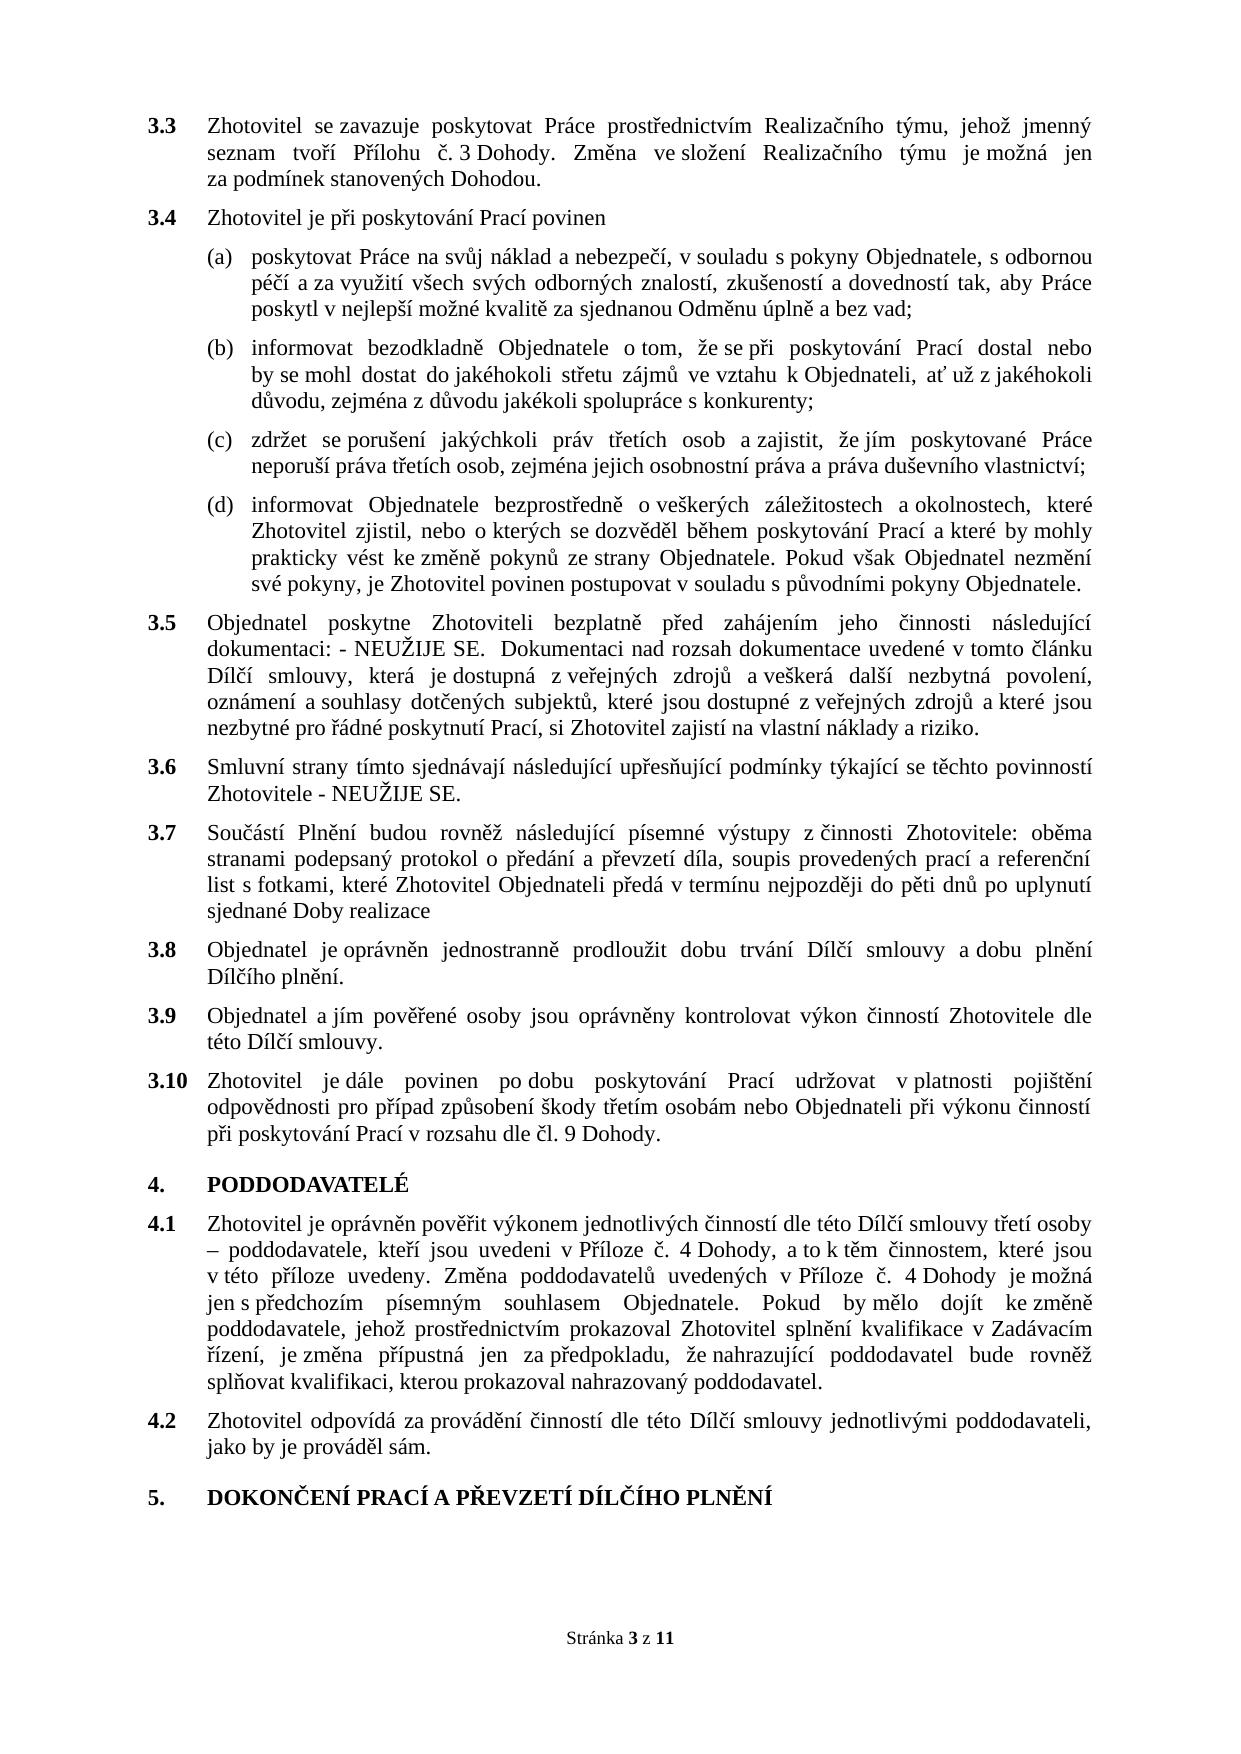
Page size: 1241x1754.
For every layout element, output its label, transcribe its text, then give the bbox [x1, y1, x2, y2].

text Zhotovitel se zavazuje poskytovat Práce prostřednictvím Realizačního týmu, jehož jmenný seznam tvoří Přílohu č. 3 Dohody. Změna ve složení Realizačního týmu je možná jen za podmínek stanovených Dohodou. [148, 112, 1092, 191]
text Objednatel poskytne Zhotoviteli bezplatně před zahájením jeho činnosti následující dokumentaci: - NEUŽIJE SE. Dokumentaci nad rozsah dokumentace uvedené v tomto článku Dílčí smlouvy, která je dostupná z veřejných zdrojů a veškerá další nezbytná povolení, oznámení a souhlasy dotčených subjektů, které jsou dostupné z veřejných zdrojů a které jsou nezbytné pro řádné poskytnutí Prací, si Zhotovitel zajistí na vlastní náklady a riziko. [148, 609, 1092, 741]
text Zhotovitel je při poskytování Prací povinen [148, 204, 1092, 230]
text Zhotovitel odpovídá za provádění činností dle této Dílčí smlouvy jednotlivými poddodavateli, jako by je prováděl sám. [148, 1407, 1092, 1459]
subtitle Poddodavatelé [148, 1171, 1092, 1197]
text Součástí Plnění budou rovněž následující písemné výstupy z činnosti Zhotovitele: oběma stranami podepsaný protokol o předání a převzetí díla, soupis provedených prací a referenční list s fotkami, které Zhotovitel Objednateli předá v termínu nejpozději do pěti dnů po uplynutí sjednané Doby realizace [148, 818, 1092, 924]
text Smluvní strany tímto sjednávají následující upřesňující podmínky týkající se těchto povinností Zhotovitele - NEUŽIJE SE. [148, 753, 1092, 806]
text zdržet se porušení jakýchkoli práv třetích osob a zajistit, že jím poskytované Práce neporuší práva třetích osob, zejména jejich osobnostní práva a práva duševního vlastnictví; [207, 426, 1092, 479]
text Zhotovitel je oprávněn pověřit výkonem jednotlivých činností dle této Dílčí smlouvy třetí osoby – poddodavatele, kteří jsou uvedeni v Příloze č. 4 Dohody, a to k těm činnostem, které jsou v této příloze uvedeny. Změna poddodavatelů uvedených v Příloze č. 4 Dohody je možná jen s předchozím písemným souhlasem Objednatele. Pokud by mělo dojít ke změně poddodavatele, jehož prostřednictvím prokazoval Zhotovitel splnění kvalifikace v Zadávacím řízení, je změna přípustná jen za předpokladu, že nahrazující poddodavatel bude rovněž splňovat kvalifikaci, kterou prokazoval nahrazovaný poddodavatel. [148, 1210, 1092, 1394]
text Objednatel je oprávněn jednostranně prodloužit dobu trvání Dílčí smlouvy a dobu plnění Dílčího plnění. [148, 936, 1092, 989]
text poskytovat Práce na svůj náklad a nebezpečí, v souladu s pokyny Objednatele, s odbornou péčí a za využití všech svých odborných znalostí, zkušeností a dovedností tak, aby Práce poskytl v nejlepší možné kvalitě za sjednanou Odměnu úplně a bez vad; [207, 243, 1092, 322]
text Zhotovitel je dále povinen po dobu poskytování Prací udržovat v platnosti pojištění odpovědnosti pro případ způsobení škody třetím osobám nebo Objednateli při výkonu činností při poskytování Prací v rozsahu dle čl. 9 Dohody. [148, 1067, 1092, 1146]
text Objednatel a jím pověřené osoby jsou oprávněny kontrolovat výkon činností Zhotovitele dle této Dílčí smlouvy. [148, 1002, 1092, 1054]
text informovat bezodkladně Objednatele o tom, že se při poskytování Prací dostal nebo by se mohl dostat do jakéhokoli střetu zájmů ve vztahu k Objednateli, ať už z jakéhokoli důvodu, zejména z důvodu jakékoli spolupráce s konkurenty; [207, 334, 1092, 413]
subtitle Dokončení Prací a převzetí Dílčího plnění [148, 1484, 1092, 1511]
text informovat Objednatele bezprostředně o veškerých záležitostech a okolnostech, které Zhotovitel zjistil, nebo o kterých se dozvěděl během poskytování Prací a které by mohly prakticky vést ke změně pokynů ze strany Objednatele. Pokud však Objednatel nezmění své pokyny, je Zhotovitel povinen postupovat v souladu s původními pokyny Objednatele. [207, 491, 1092, 597]
